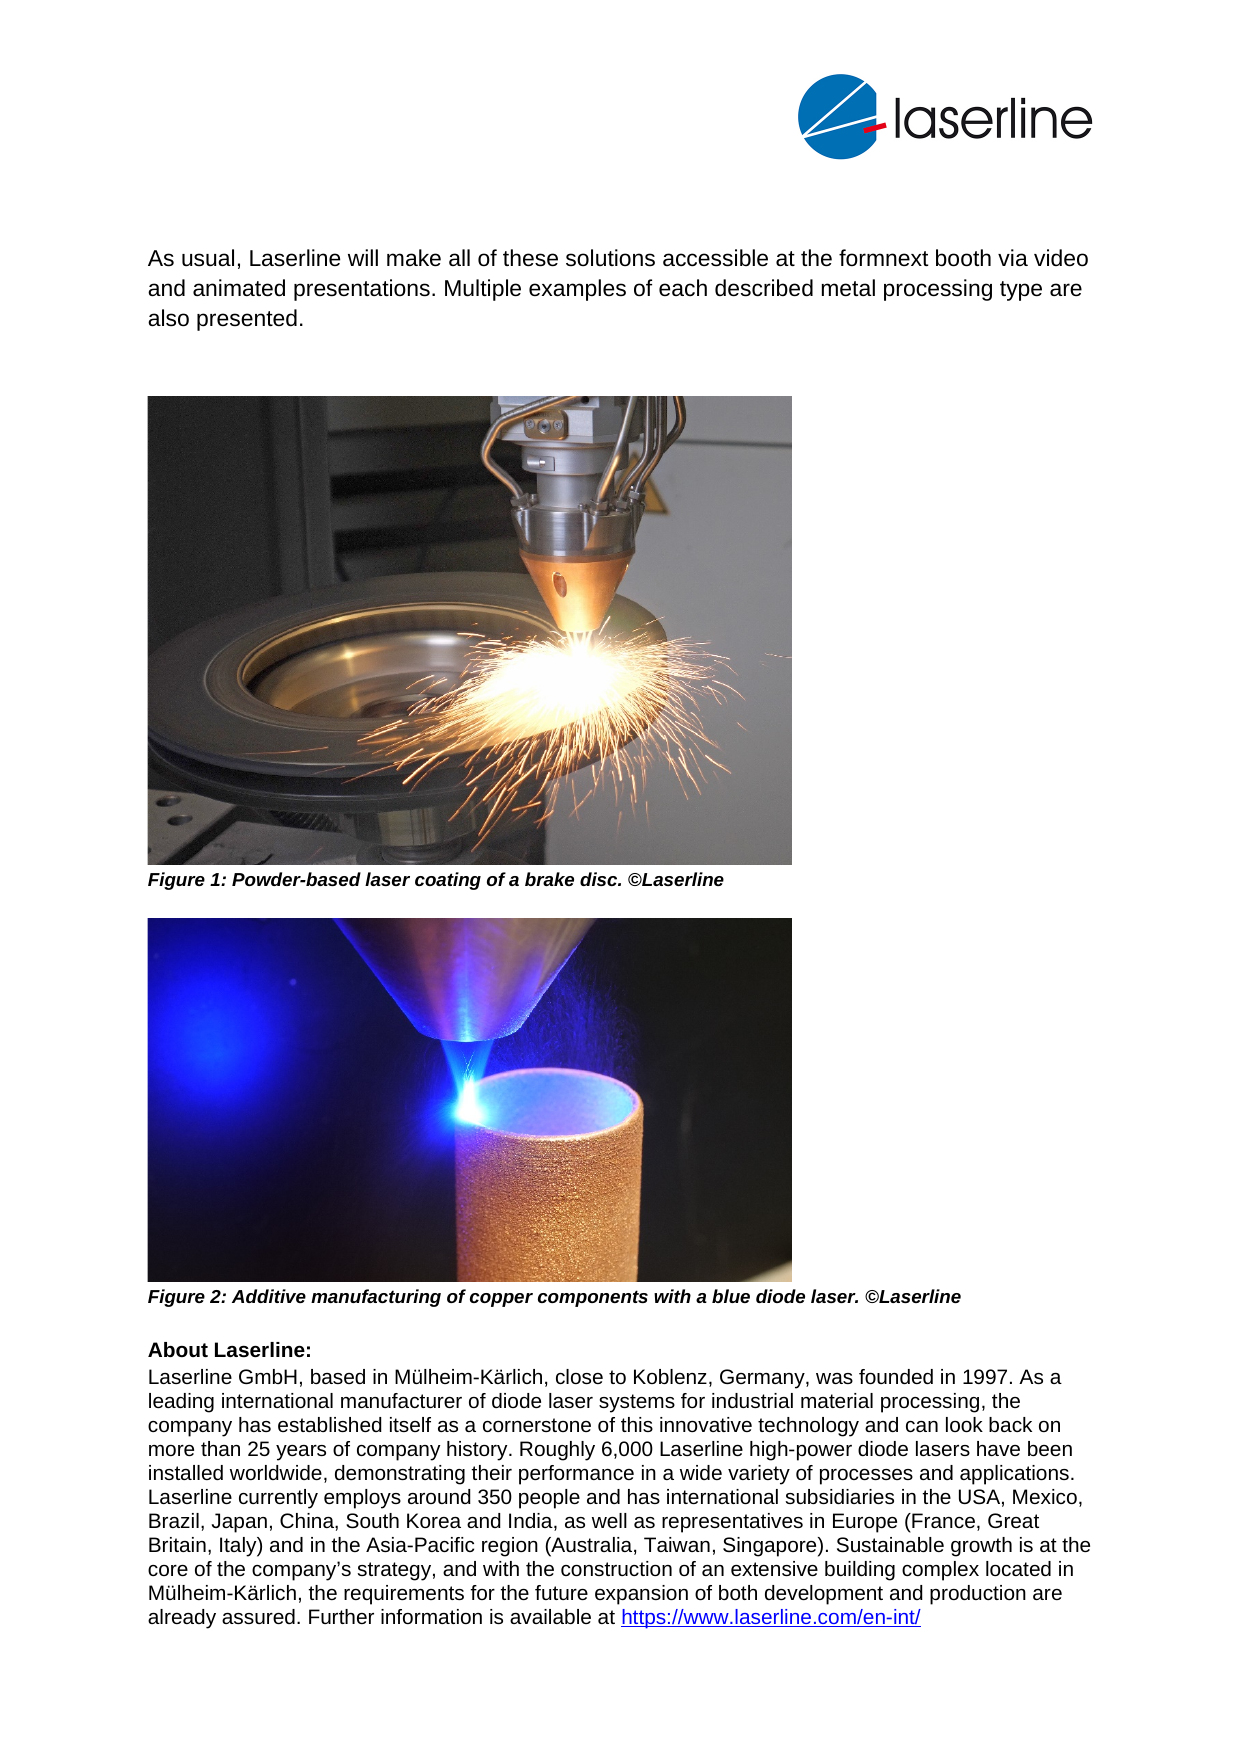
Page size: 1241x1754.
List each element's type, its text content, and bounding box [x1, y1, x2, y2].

picture [147, 396, 792, 865]
picture [147, 918, 792, 1282]
text Laserline GmbH, based in Mülheim-Kärlich, close to Koblenz, Germany, was founded in 1997. As a leading international manufacturer of diode laser systems for industrial material processing, the company has established itself as a cornerstone of this innovative technology and can look back on more than 25 years of company history. Roughly 6,000 Laserline high-power diode lasers have been installed worldwide, demonstrating their performance in a wide variety of processes and applications. Laserline currently employs around 350 people and has international subsidiaries in the USA, Mexico, Brazil, Japan, China, South Korea and India, as well as representatives in Europe (France, Great Britain, Italy) and in the Asia-Pacific region (Australia, Taiwan, Singapore). Sustainable growth is at the core of the company’s strategy, and with the construction of an extensive building complex located in Mülheim-Kärlich, the requirements for the future expansion of both development and production are already assured. Further information is available at https://www.laserline.com/en-int/ [148, 1365, 1093, 1629]
list As usual, Laserline will make all of these solutions accessible at the formnext booth via video and animated presentations. Multiple examples of each described metal processing type are also presented. [148, 245, 1093, 332]
list Figure 2: Additive manufacturing of copper components with a blue diode laser. ©Laserline [148, 1285, 1093, 1307]
list Figure 1: Powder-based laser coating of a brake disc. ©Laserline [148, 869, 1093, 890]
text About Laserline: [148, 1338, 1093, 1362]
picture [797, 73, 1093, 160]
